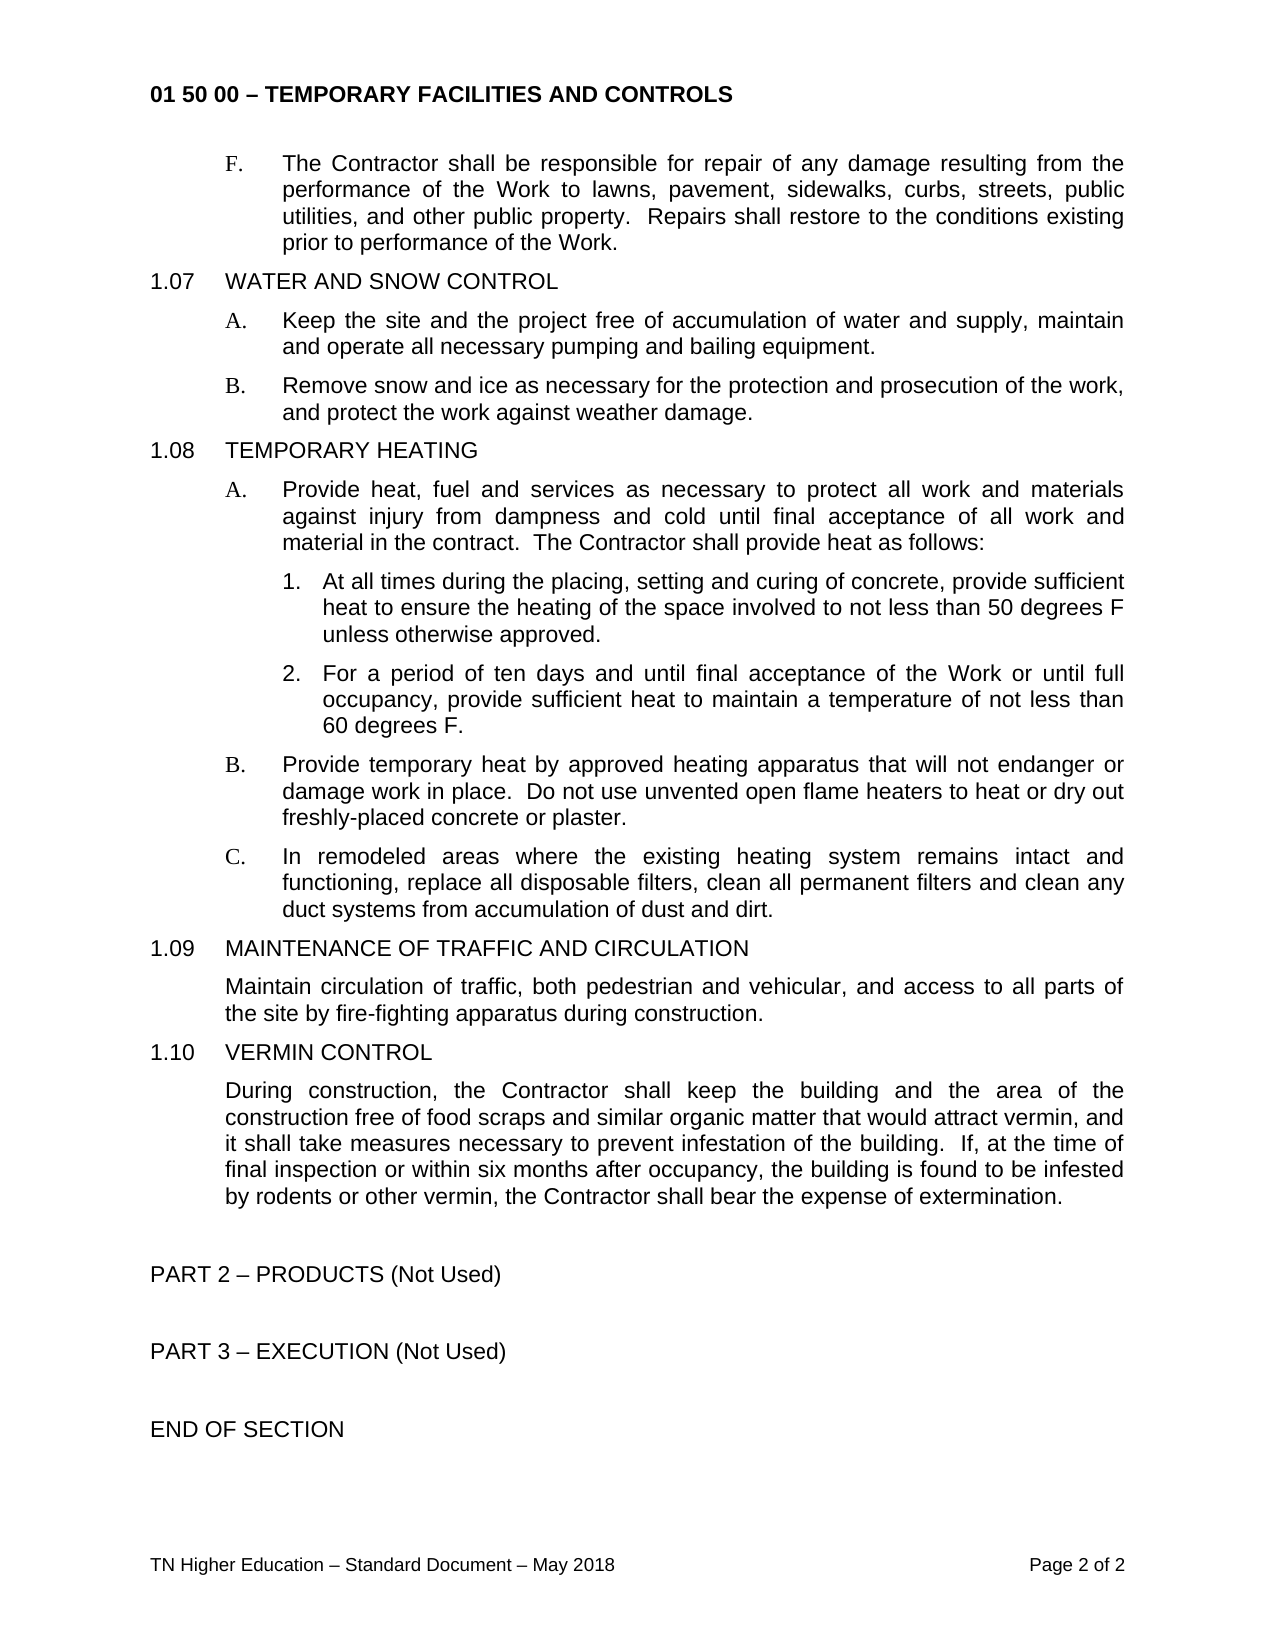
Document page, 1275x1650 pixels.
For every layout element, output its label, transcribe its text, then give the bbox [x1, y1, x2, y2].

list Keep the site and the project free of accumulation of water and supply, maintain and operate all necessary pumping and bailing equipment. [225, 307, 1125, 360]
list For a period of ten days and until final acceptance of the Work or until full occupancy, provide sufficient heat to maintain a temperature of not less than 60 degrees F. [282, 659, 1125, 739]
list MAINTENANCE OF TRAFFIC AND CIRCULATION [150, 934, 1125, 961]
text During construction, the Contractor shall keep the building and the area of the construction free of food scraps and similar organic matter that would attract vermin, and it shall take measures necessary to prevent infestation of the building. If, at the time of final inspection or within six months after occupancy, the building is found to be infested by rodents or other vermin, the Contractor shall bear the expense of extermination. [225, 1077, 1125, 1209]
list TEMPORARY HEATING [150, 437, 1125, 464]
list VERMIN CONTROL [150, 1038, 1125, 1065]
text Maintain circulation of traffic, both pedestrian and vehicular, and access to all parts of the site by fire-fighting apparatus during construction. [225, 973, 1125, 1026]
title END OF SECTION [150, 1416, 1125, 1442]
list Provide heat, fuel and services as necessary to protect all work and materials against injury from dampness and cold until final acceptance of all work and material in the contract. The Contractor shall provide heat as follows: [225, 476, 1125, 556]
list WATER AND SNOW CONTROL [150, 268, 1125, 294]
list Provide temporary heat by approved heating apparatus that will not endanger or damage work in place. Do not use unvented open flame heaters to heat or dry out freshly-placed concrete or plaster. [225, 751, 1125, 830]
text PART 2 – PRODUCTS (Not Used) [150, 1261, 1125, 1287]
list Remove snow and ice as necessary for the protection and prosecution of the work, and protect the work against weather damage. [225, 372, 1125, 425]
list In remodeled areas where the existing heating system remains intact and functioning, replace all disposable filters, clean all permanent filters and clean any duct systems from accumulation of dust and dirt. [225, 843, 1125, 922]
list At all times during the placing, setting and curing of concrete, provide sufficient heat to ensure the heating of the space involved to not less than 50 degrees F unless otherwise approved. [282, 568, 1125, 647]
list The Contractor shall be responsible for repair of any damage resulting from the performance of the Work to lawns, pavement, sidewalks, curbs, streets, public utilities, and other public property. Repairs shall restore to the conditions existing prior to performance of the Work. [225, 150, 1125, 256]
text PART 3 – EXECUTION (Not Used) [150, 1338, 1125, 1364]
